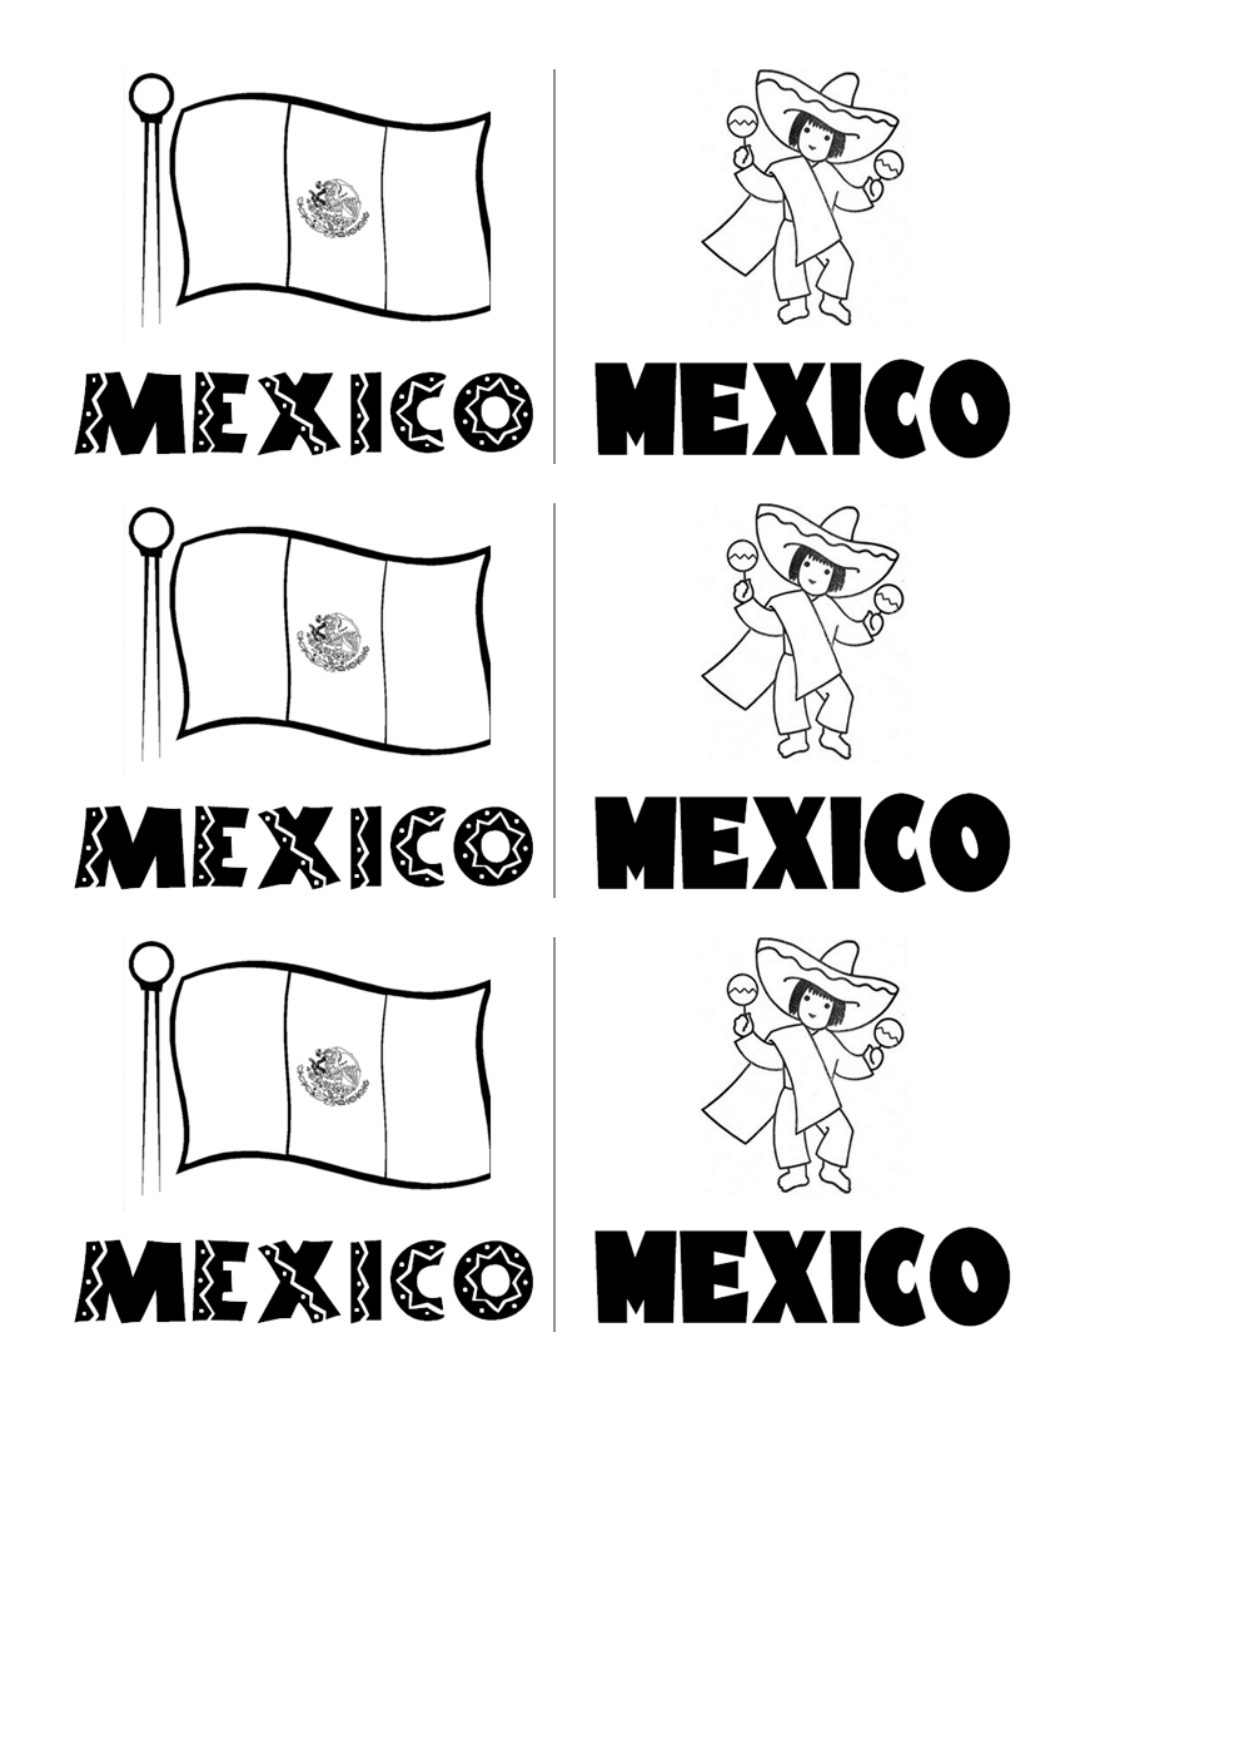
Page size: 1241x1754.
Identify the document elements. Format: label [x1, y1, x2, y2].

picture [59, 926, 1034, 1332]
picture [59, 492, 1034, 898]
picture [59, 59, 1034, 464]
